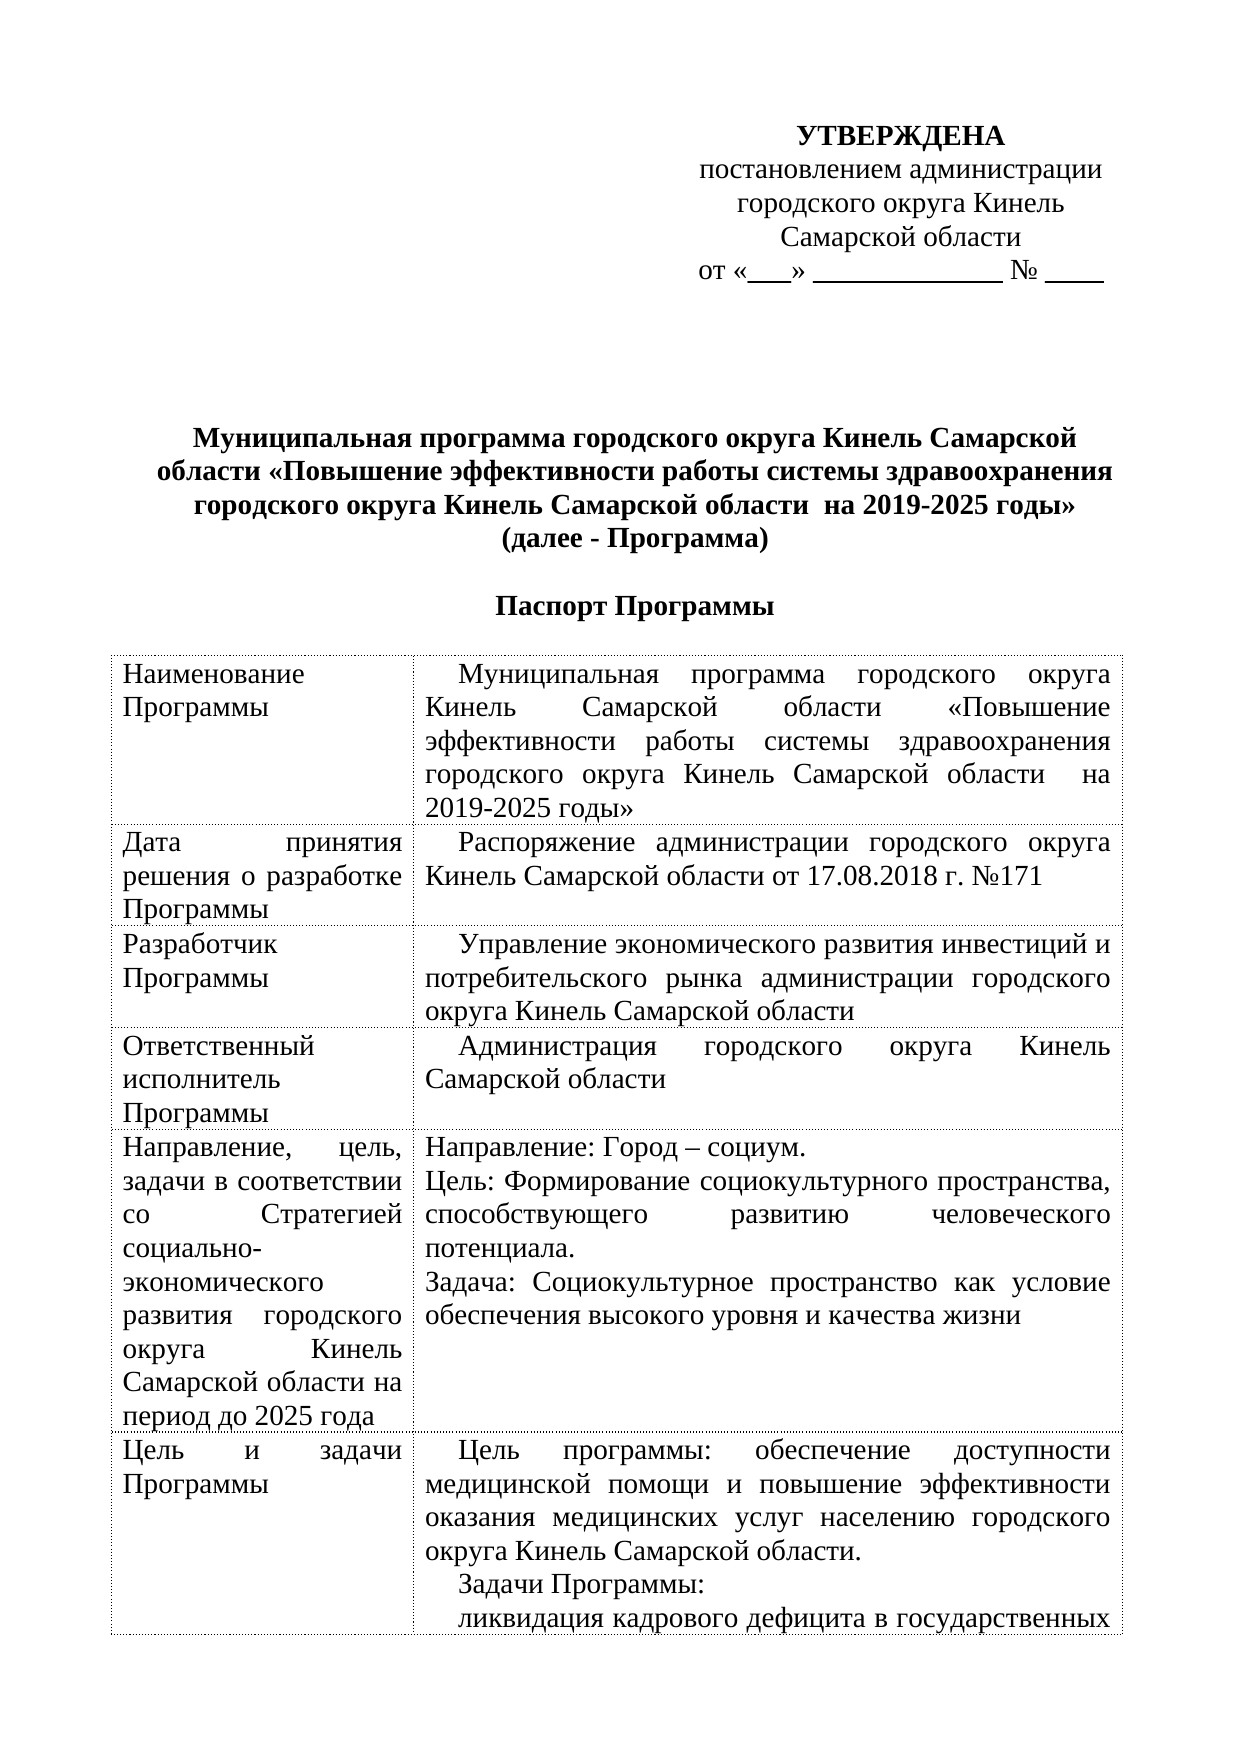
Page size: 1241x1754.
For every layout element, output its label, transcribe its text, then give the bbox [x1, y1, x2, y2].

table_header Наименование Программы [111, 655, 413, 823]
table_cell Направление, цель, задачи в соответствии со Стратегией социально-экономического развития городского округа Кинель Самарской области на период до 2025 года [111, 1129, 413, 1431]
table_cell Дата принятия решения о разработке Программы [111, 824, 413, 925]
table_cell Направление: Город – социум. Цель: Формирование социокультурного пространства, способствующего развитию человеческого потенциала. Задача: Социокультурное пространство как условие обеспечения высокого уровня и качества жизни [414, 1129, 1122, 1431]
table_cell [414, 1431, 1122, 1634]
text от «___» _____________ № ____ [679, 252, 1122, 286]
text Муниципальная программа городского округа Кинель Самарской области «Повышение эффективности работы системы здравоохранения городского округа Кинель Самарской области на 2019-2025 годы» [148, 420, 1122, 521]
text постановлением администрации городского округа Кинель Самарской области [679, 152, 1122, 252]
table_header Муниципальная программа городского округа Кинель Самарской области «Повышение эффективности работы системы здравоохранения городского округа Кинель Самарской области на 2019-2025 годы» [414, 655, 1122, 823]
text (далее - Программа) [148, 521, 1122, 554]
table_cell Распоряжение администрации городского округа Кинель Самарской области от 17.08.2018 г. №171 [414, 824, 1122, 925]
table_cell Администрация городского округа Кинель Самарской области [414, 1027, 1122, 1128]
table_cell Разработчик Программы [111, 925, 413, 1027]
table_cell Ответственный исполнитель Программы [111, 1027, 413, 1128]
text УТВЕРЖДЕНА [679, 118, 1122, 152]
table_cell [111, 1431, 413, 1634]
table_cell Управление экономического развития инвестиций и потребительского рынка администрации городского округа Кинель Самарской области [414, 925, 1122, 1027]
text Паспорт Программы [148, 588, 1122, 621]
